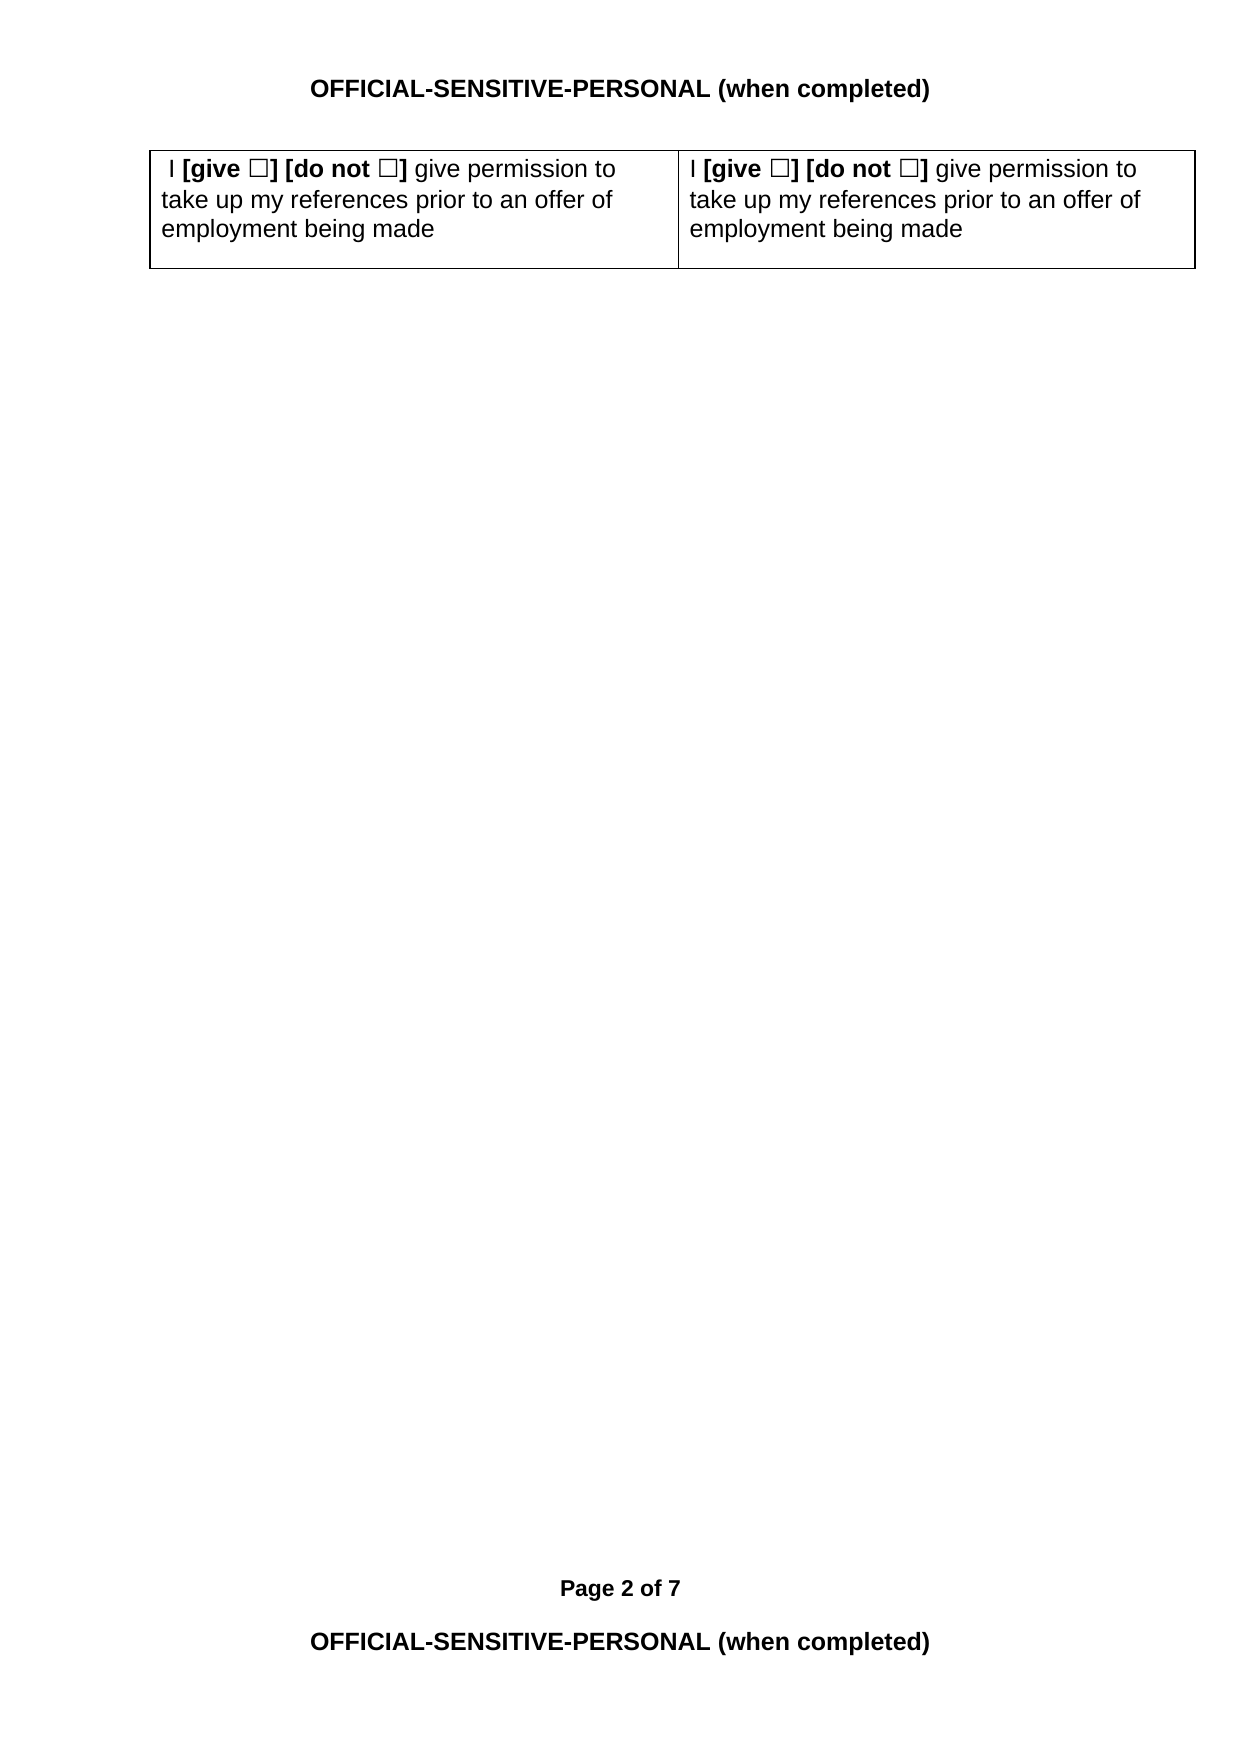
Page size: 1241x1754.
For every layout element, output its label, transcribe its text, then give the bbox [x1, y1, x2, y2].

table_cell I [give ] [do not ] give permission to take up my references prior to an offer of employment being made [679, 151, 1194, 268]
table_cell I [give ] [do not ] give permission to take up my references prior to an offer of employment being made [151, 151, 678, 268]
